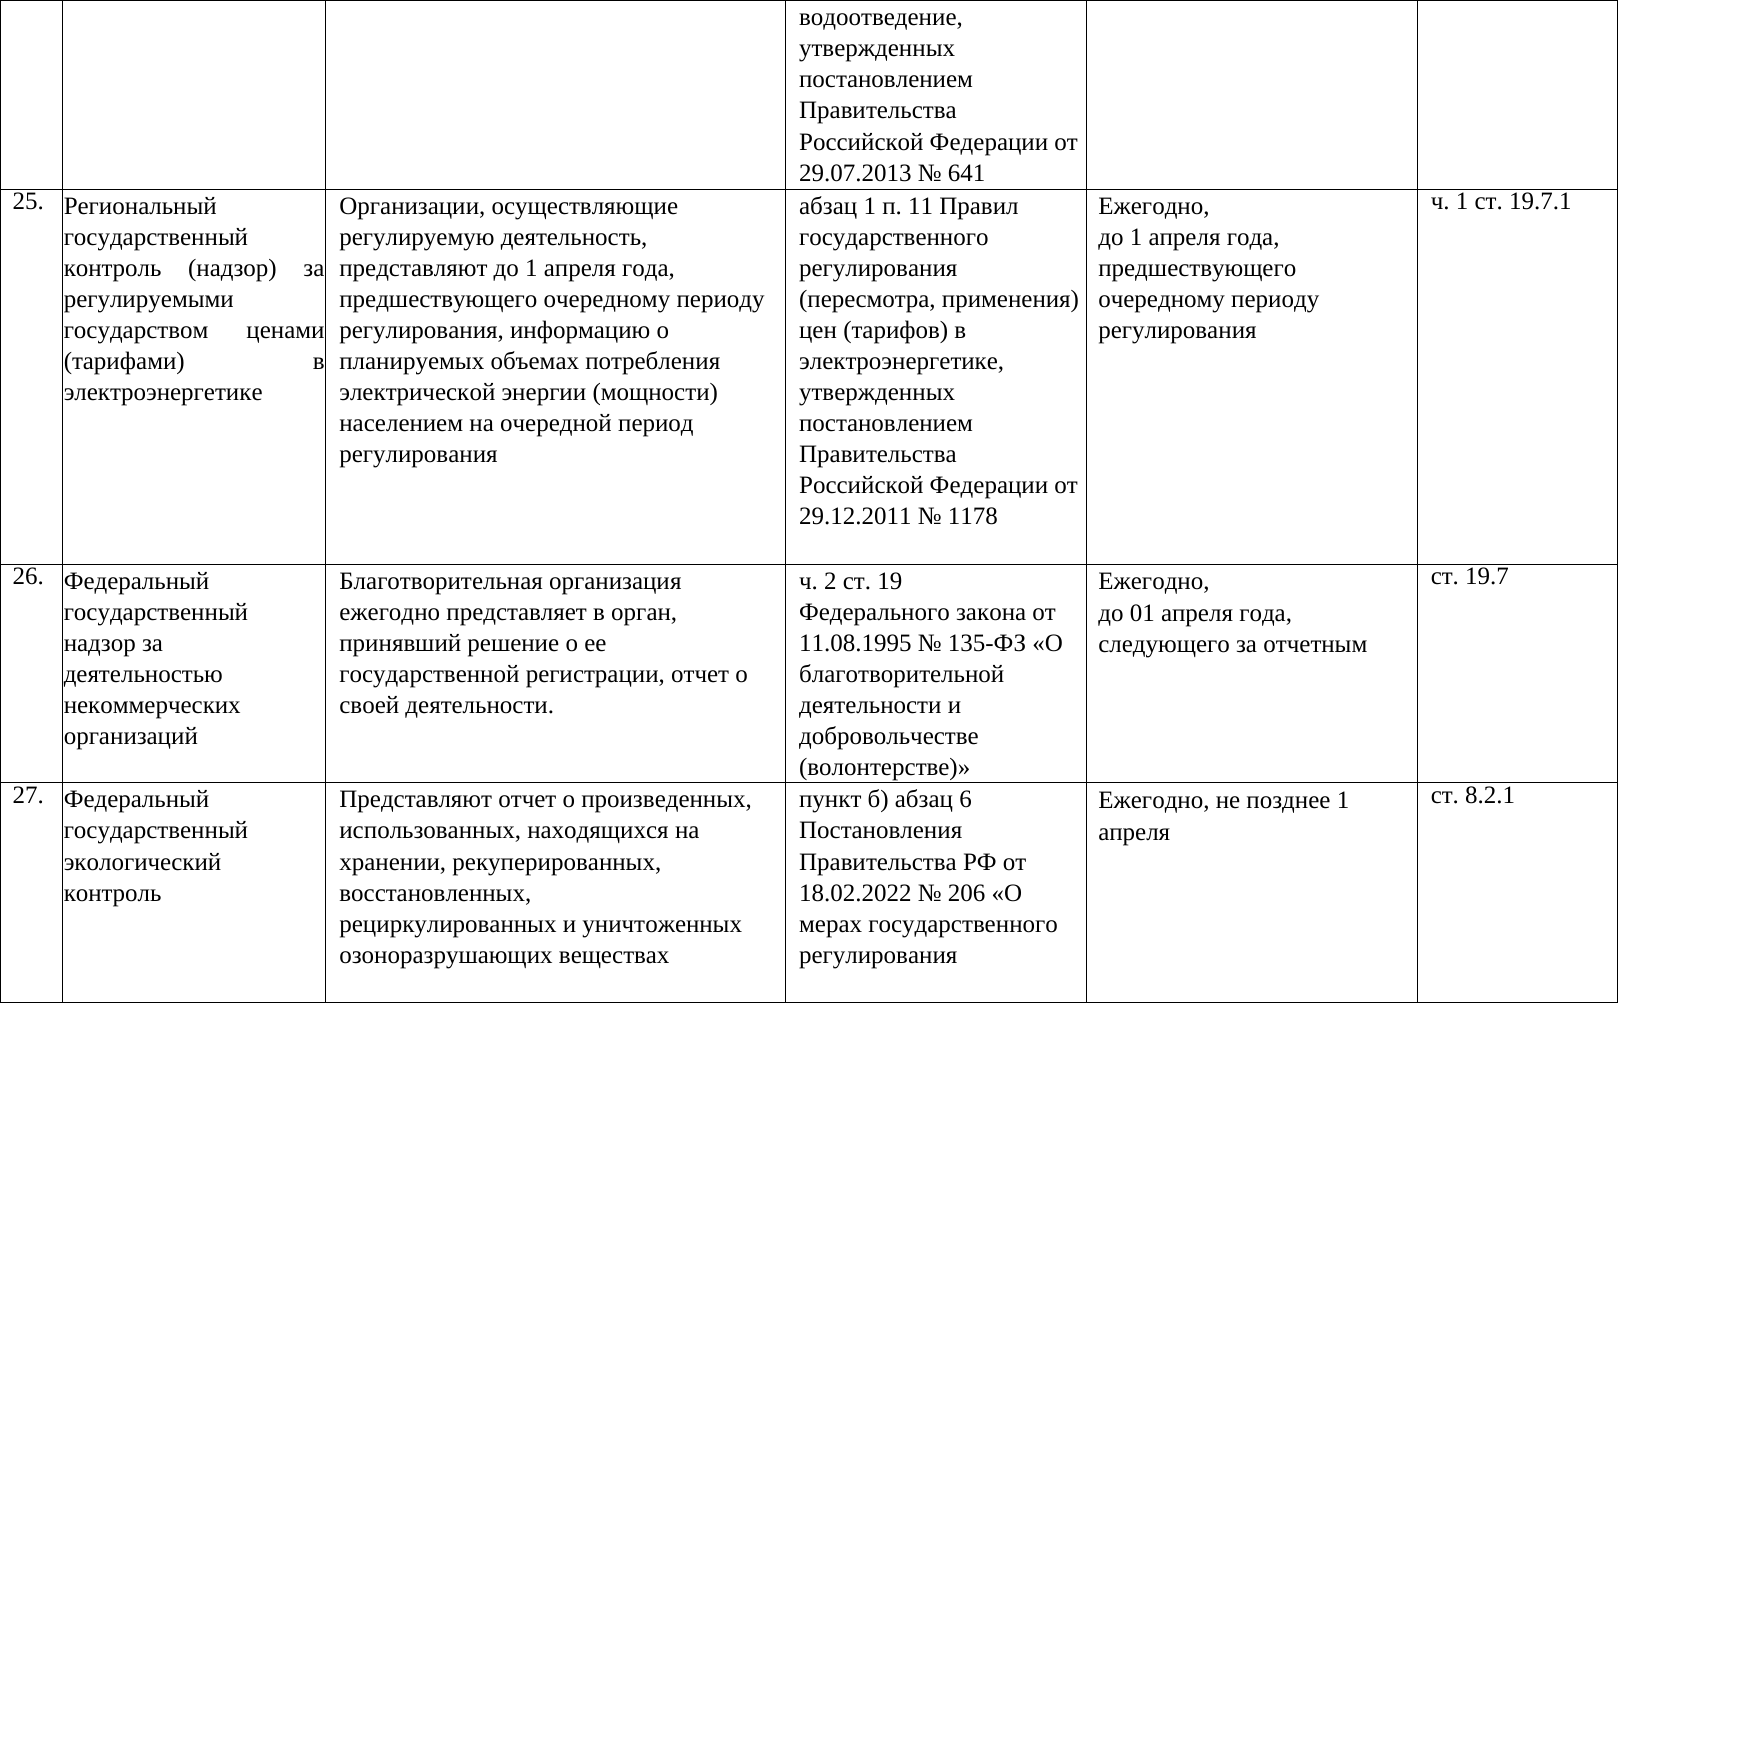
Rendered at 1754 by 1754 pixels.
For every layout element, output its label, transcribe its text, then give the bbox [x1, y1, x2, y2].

table_header [1418, 1, 1617, 188]
table_cell абзац 1 п. 11 Правил государственного регулирования (пересмотра, применения) цен (тарифов) в электроэнергетике, утвержденных постановлением Правительства Российской Федерации от 29.12.2011 № 1178 [786, 190, 1086, 563]
table_cell ст. 8.2.1 [1418, 783, 1617, 1002]
table_cell Представляют отчет о произведенных, использованных, находящихся на хранении, рекуперированных, восстановленных, рециркулированных и уничтоженных озоноразрушающих веществах [326, 783, 785, 1002]
table_cell 27. [1, 783, 62, 1002]
table_header [1087, 1, 1417, 188]
table_cell Организации, осуществляющие регулируемую деятельность, представляют до 1 апреля года, предшествующего очередному периоду регулирования, информацию о планируемых объемах потребления электрической энергии (мощности) населением на очередной период регулирования [326, 190, 785, 563]
table_cell 26. [1, 565, 62, 782]
table_cell Федеральный государственный надзор за деятельностью некоммерческих организаций [63, 565, 325, 782]
table_cell пункт б) абзац 6 Постановления Правительства РФ от 18.02.2022 № 206 «О мерах государственного регулирования [786, 783, 1086, 1002]
table_cell ч. 2 ст. 19 Федерального закона от 11.08.1995 № 135-ФЗ «О благотворительной деятельности и добровольчестве (волонтерстве)» [786, 565, 1086, 782]
table_cell 25. [1, 190, 62, 563]
table_cell Ежегодно, не позднее 1 апреля [1087, 783, 1417, 1002]
table_cell Ежегодно, до 1 апреля года, предшествующего очередному периоду регулирования [1087, 190, 1417, 563]
table_cell Региональный государственный контроль (надзор) за регулируемыми государством ценами (тарифами) в электроэнергетике [63, 190, 325, 563]
table_cell Федеральный государственный экологический контроль [63, 783, 325, 1002]
table_cell ч. 1 ст. 19.7.1 [1418, 190, 1617, 563]
table_cell Ежегодно, до 01 апреля года, следующего за отчетным [1087, 565, 1417, 782]
table_cell Благотворительная организация ежегодно представляет в орган, принявший решение о ее государственной регистрации, отчет о своей деятельности. [326, 565, 785, 782]
table_header [326, 1, 785, 188]
table_header [63, 1, 325, 188]
table_header водоотведение, утвержденных постановлением Правительства Российской Федерации от 29.07.2013 № 641 [786, 1, 1086, 188]
table_cell ст. 19.7 [1418, 565, 1617, 782]
table_header [1, 1, 62, 188]
